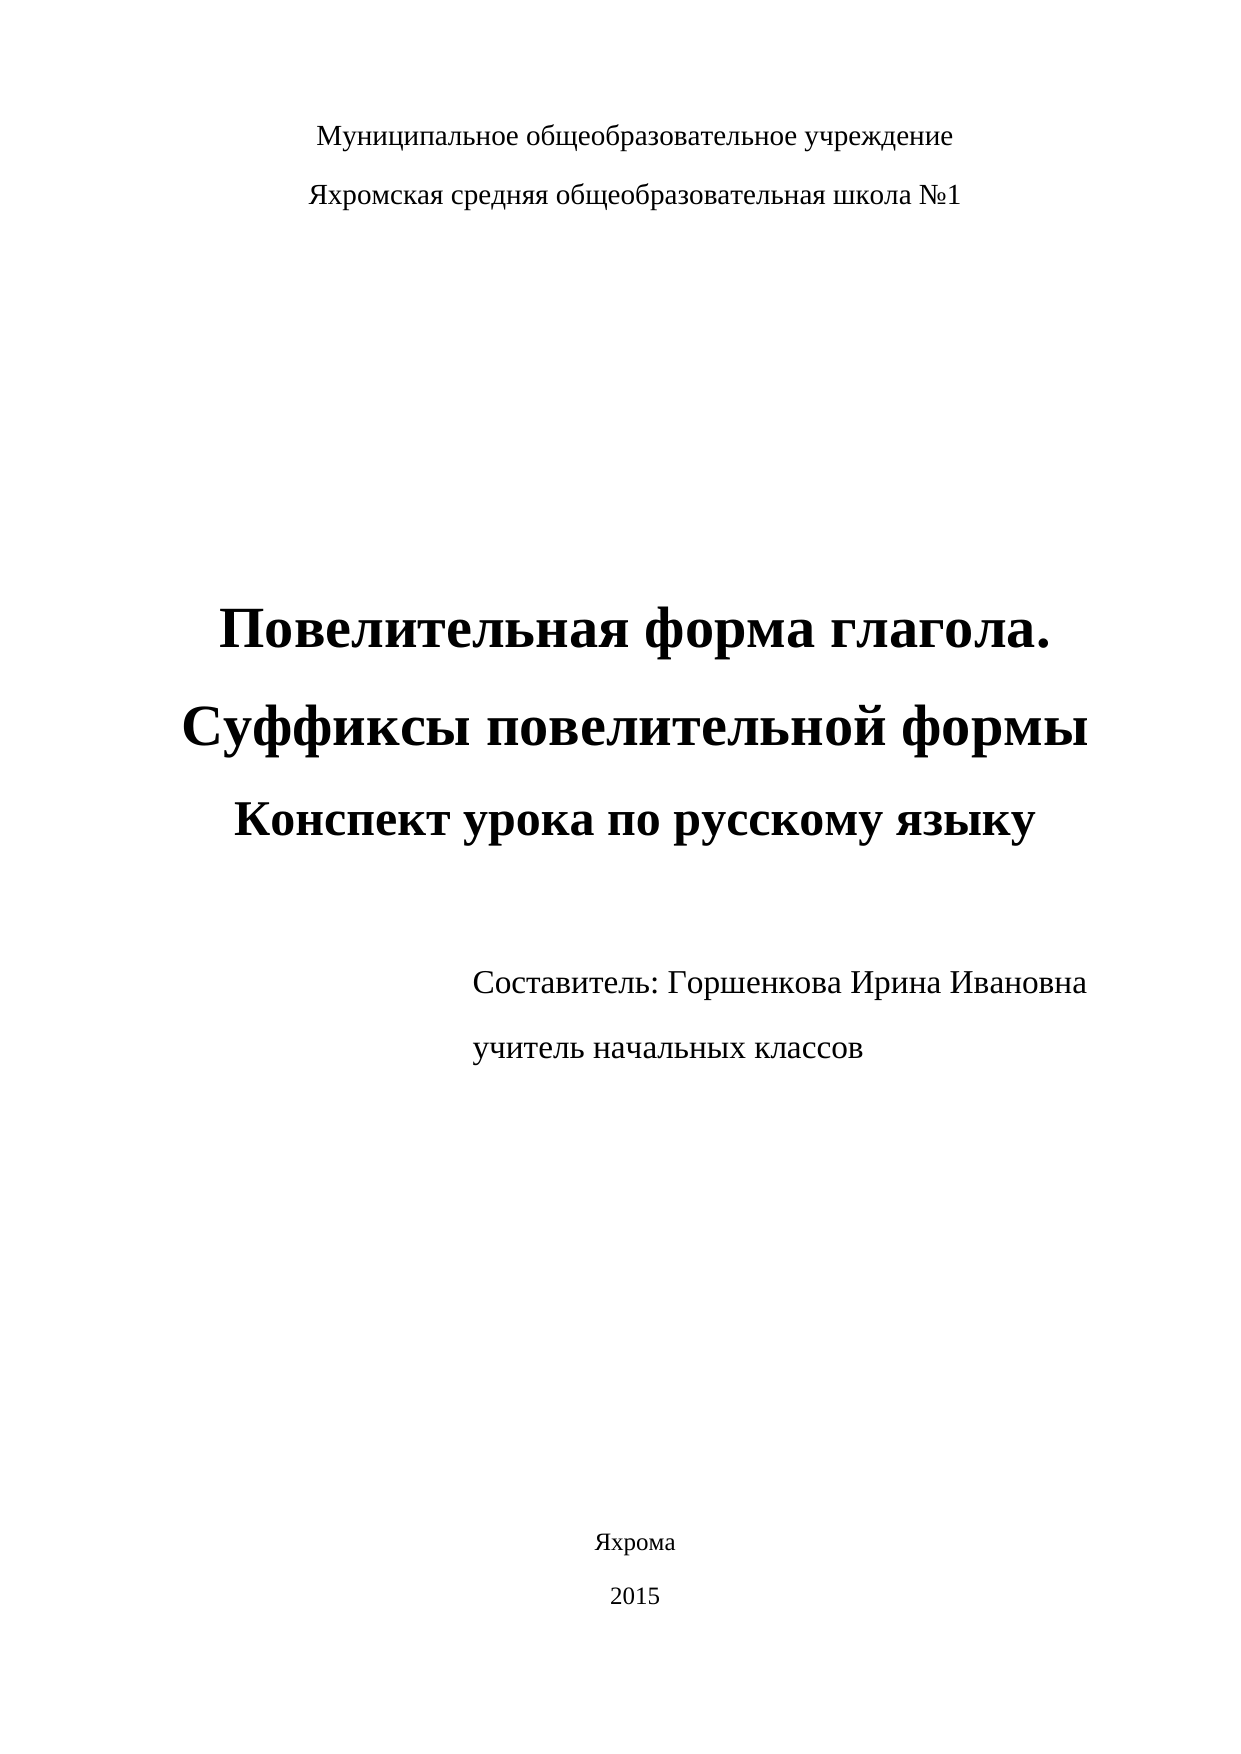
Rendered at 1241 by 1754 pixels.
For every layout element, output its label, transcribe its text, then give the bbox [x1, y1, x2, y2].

text Яхрома [118, 1527, 1152, 1556]
text Конспект урока по русскому языку [118, 789, 1152, 846]
text Составитель: Горшенкова Ирина Ивановна [413, 963, 1152, 1001]
text учитель начальных классов [339, 1028, 1152, 1066]
text Суффиксы повелительной формы [118, 691, 1152, 758]
text 2015 [118, 1581, 1152, 1609]
text Муниципальное общеобразовательное учреждение [118, 118, 1152, 152]
text Повелительная форма глагола. [118, 593, 1152, 660]
text Яхромская средняя общеобразовательная школа №1 [118, 177, 1152, 211]
